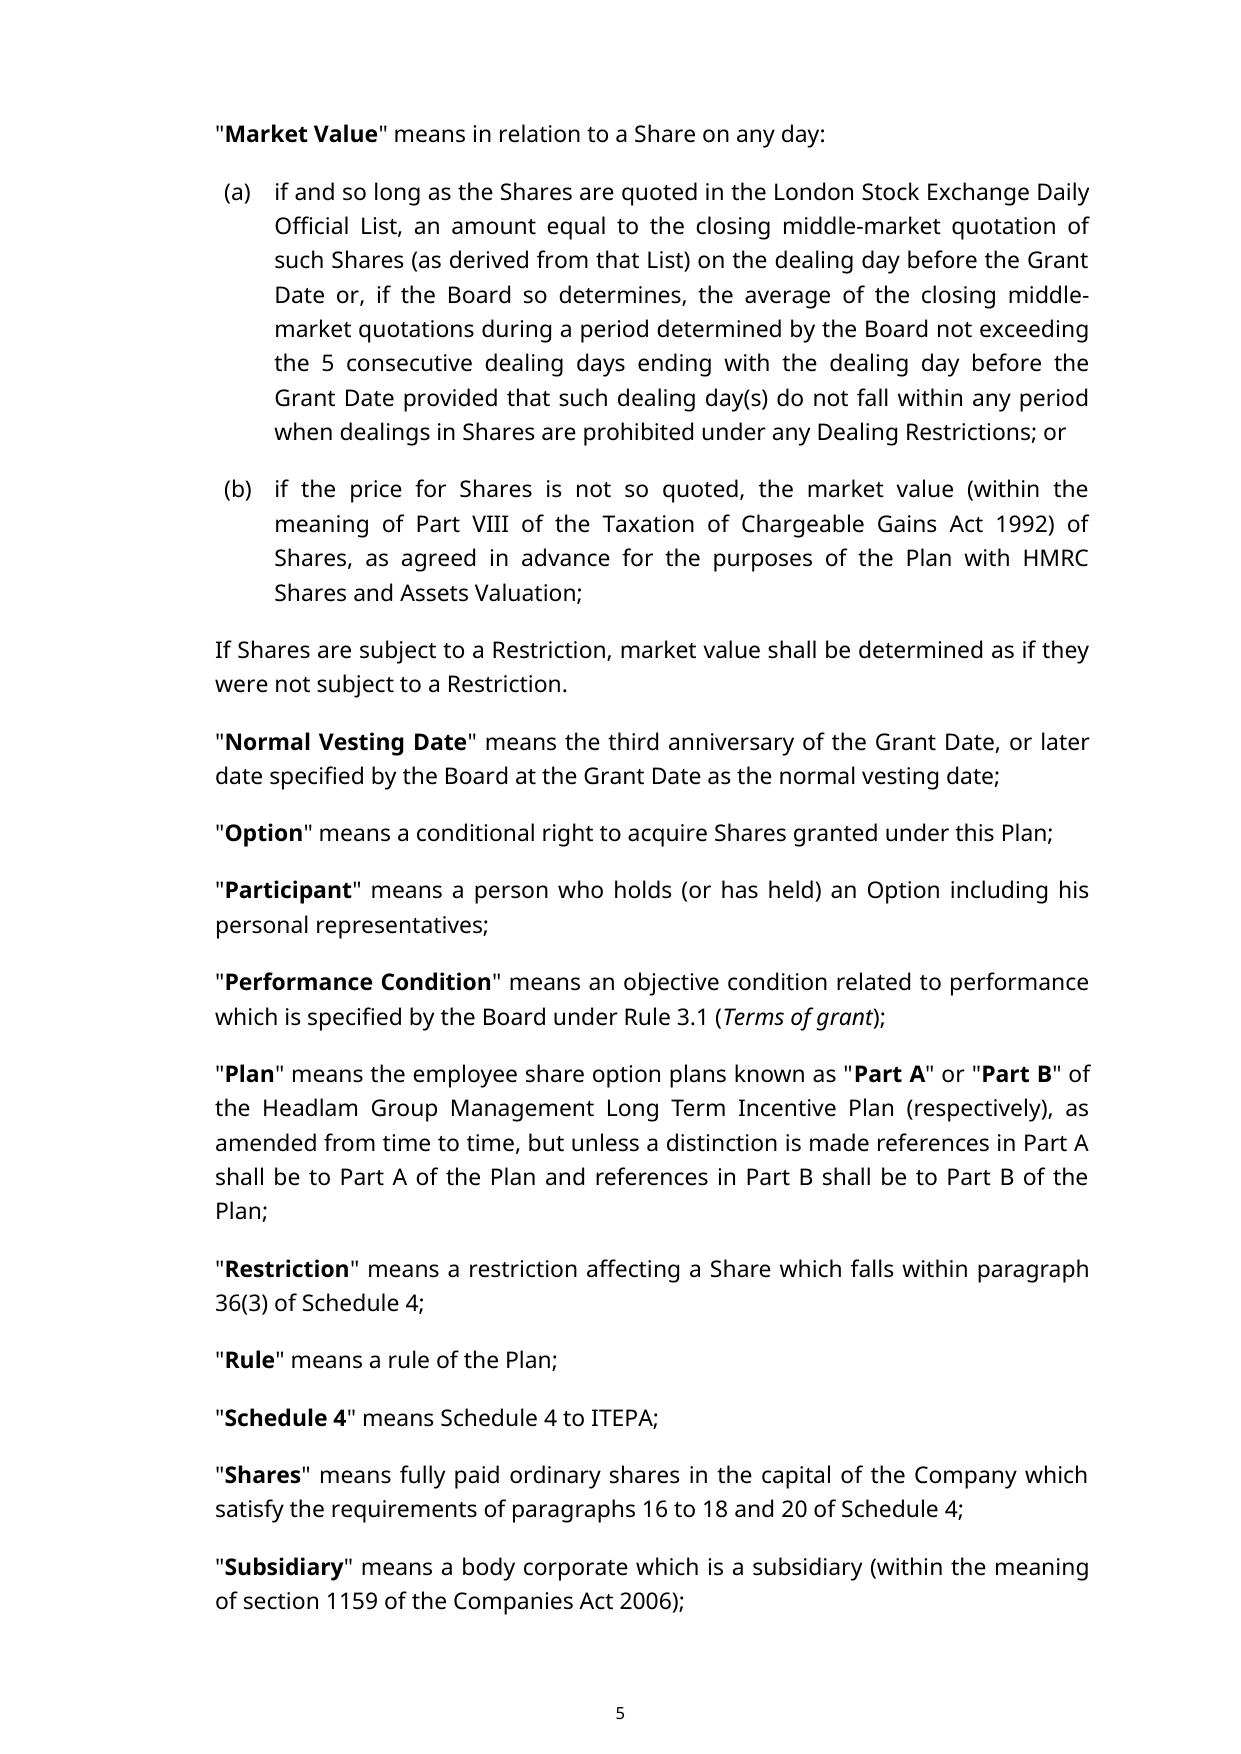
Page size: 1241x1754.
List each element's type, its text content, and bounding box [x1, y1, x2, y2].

subtitle if and so long as the Shares are quoted in the London Stock Exchange Daily Official List, an amount equal to the closing middle-market quotation of such Shares (as derived from that List) on the dealing day before the Grant Date or, if the Board so determines, the average of the closing middle-market quotations during a period determined by the Board not exceeding the 5 consecutive dealing days ending with the dealing day before the Grant Date provided that such dealing day(s) do not fall within any period when dealings in Shares are prohibited under any Dealing Restrictions; or [224, 175, 1090, 447]
text "Participant" means a person who holds (or has held) an Option including his personal representatives; [215, 874, 1090, 940]
text "Rule" means a rule of the Plan; [215, 1344, 1090, 1375]
text "Normal Vesting Date" means the third anniversary of the Grant Date, or later date specified by the Board at the Grant Date as the normal vesting date; [215, 725, 1090, 791]
text "Performance Condition" means an objective condition related to performance which is specified by the Board under Rule 3.1 (Terms of grant); [215, 966, 1090, 1032]
text "Option" means a conditional right to acquire Shares granted under this Plan; [215, 817, 1090, 848]
text "Schedule 4" means Schedule 4 to ITEPA; [215, 1401, 1090, 1433]
text "Subsidiary" means a body corporate which is a subsidiary (within the meaning of section 1159 of the Companies Act 2006); [215, 1550, 1090, 1616]
text "Market Value" means in relation to a Share on any day: [215, 118, 1090, 149]
text "Plan" means the employee share option plans known as "Part A" or "Part B" of the Headlam Group Management Long Term Incentive Plan (respectively), as amended from time to time, but unless a distinction is made references in Part A shall be to Part A of the Plan and references in Part B shall be to Part B of the Plan; [215, 1058, 1090, 1226]
text "Restriction" means a restriction affecting a Share which falls within paragraph 36(3) of Schedule 4; [215, 1252, 1090, 1318]
text "Shares" means fully paid ordinary shares in the capital of the Company which satisfy the requirements of paragraphs 16 to 18 and 20 of Schedule 4; [215, 1459, 1090, 1524]
text If Shares are subject to a Restriction, market value shall be determined as if they were not subject to a Restriction. [215, 634, 1090, 699]
subtitle if the price for Shares is not so quoted, the market value (within the meaning of Part VIII of the Taxation of Chargeable Gains Act 1992) of Shares, as agreed in advance for the purposes of the Plan with HMRC Shares and Assets Valuation; [224, 473, 1090, 608]
